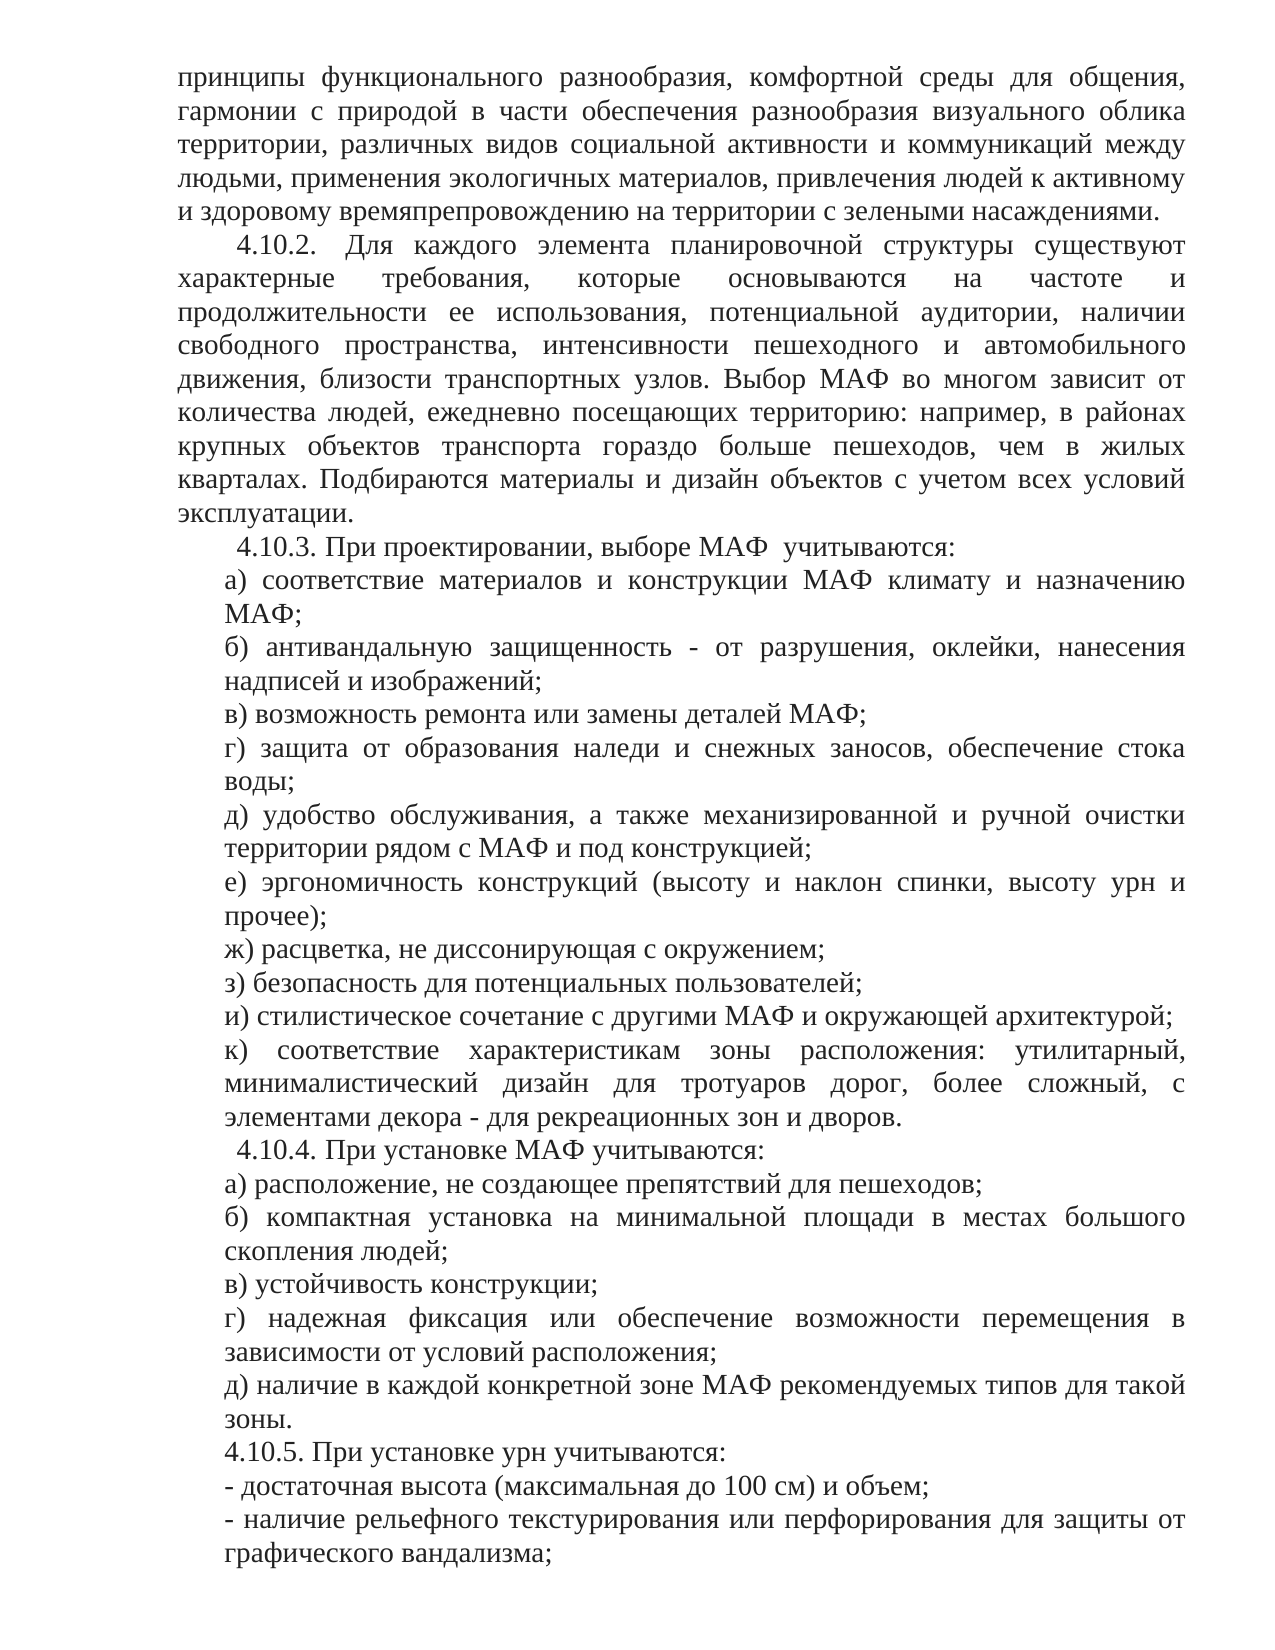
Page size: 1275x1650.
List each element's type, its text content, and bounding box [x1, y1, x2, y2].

text д) наличие в каждой конкретной зоне МАФ рекомендуемых типов для такой зоны. [224, 1367, 1186, 1434]
text з) безопасность для потенциальных пользователей; [224, 965, 1186, 998]
text в) устойчивость конструкции; [224, 1267, 1186, 1300]
text б) антивандальную защищенность - от разрушения, оклейки, нанесения надписей и изображений; [224, 629, 1186, 696]
text к) соответствие характеристикам зоны расположения: утилитарный, минималистический дизайн для тротуаров дорог, более сложный, с элементами декора - для рекреационных зон и дворов. [224, 1032, 1186, 1132]
text - достаточная высота (максимальная до 100 см) и объем; [224, 1468, 1186, 1501]
list При проектировании, выборе МАФ учитываются: [177, 529, 1186, 562]
text а) соответствие материалов и конструкции МАФ климату и назначению МАФ; [224, 562, 1186, 629]
text а) расположение, не создающее препятствий для пешеходов; [224, 1166, 1186, 1199]
text в) возможность ремонта или замены деталей МАФ; [224, 696, 1186, 730]
text г) защита от образования наледи и снежных заносов, обеспечение стока воды; [224, 730, 1186, 797]
list При установке МАФ учитываются: [177, 1132, 1186, 1166]
text д) удобство обслуживания, а также механизированной и ручной очистки территории рядом с МАФ и под конструкцией; [224, 797, 1186, 864]
text 4.10.5. При установке урн учитываются: [224, 1434, 1186, 1468]
text ж) расцветка, не диссонирующая с окружением; [224, 931, 1186, 965]
text б) компактная установка на минимальной площади в местах большого скопления людей; [224, 1199, 1186, 1267]
text е) эргономичность конструкций (высоту и наклон спинки, высоту урн и прочее); [224, 864, 1186, 931]
text - наличие рельефного текстурирования или перфорирования для защиты от графического вандализма; [224, 1501, 1186, 1568]
text г) надежная фиксация или обеспечение возможности перемещения в зависимости от условий расположения; [224, 1300, 1186, 1367]
text и) стилистическое сочетание с другими МАФ и окружающей архитектурой; [224, 998, 1186, 1032]
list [177, 59, 1186, 227]
list Для каждого элемента планировочной структуры существуют характерные требования, которые основываются на частоте и продолжительности ее использования, потенциальной аудитории, наличии свободного пространства, интенсивности пешеходного и автомобильного движения, близости транспортных узлов. Выбор МАФ во многом зависит от количества людей, ежедневно посещающих территорию: например, в районах крупных объектов транспорта гораздо больше пешеходов, чем в жилых кварталах. Подбираются материалы и дизайн объектов с учетом всех условий эксплуатации. [177, 227, 1186, 529]
